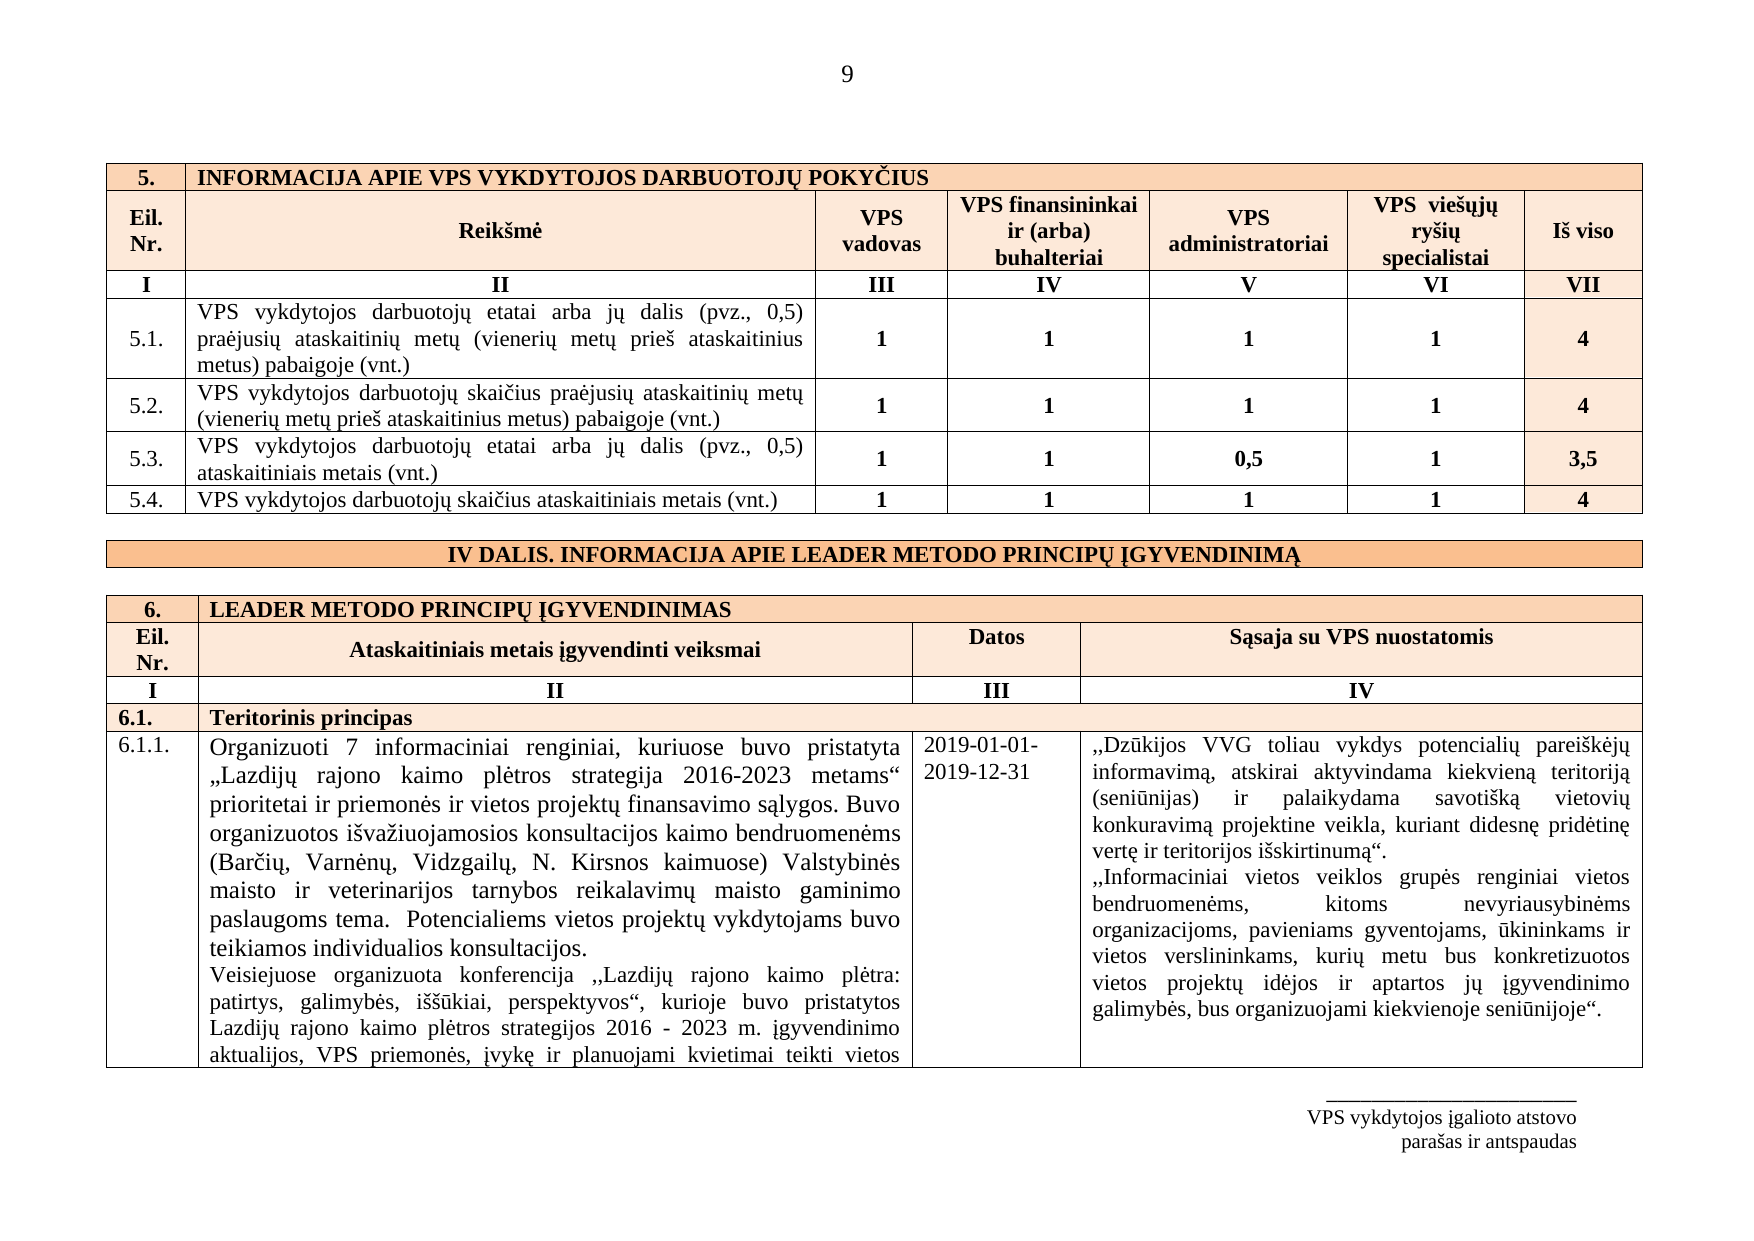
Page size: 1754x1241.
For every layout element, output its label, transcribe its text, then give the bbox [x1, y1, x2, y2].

table_cell V [1150, 271, 1347, 297]
table_cell VPS vykdytojos darbuotojų etatai arba jų dalis (pvz., 0,5) ataskaitiniais metais (vnt.) [186, 432, 815, 485]
table_cell VPS vykdytojos darbuotojų etatai arba jų dalis (pvz., 0,5) praėjusių ataskaitinių metų (vienerių metų prieš ataskaitinius metus) pabaigoje (vnt.) [186, 299, 815, 377]
table_cell 4 [1525, 299, 1642, 377]
table_cell 1 [1348, 486, 1524, 512]
table_cell 1 [948, 432, 1149, 485]
table_cell Sąsaja su VPS nuostatomis [1081, 623, 1642, 676]
table_cell 4 [1525, 379, 1642, 431]
table_cell Eil. Nr. [107, 191, 185, 270]
table_cell 6.1. [107, 704, 198, 731]
table_cell VPS finansininkai ir (arba) buhalteriai [948, 191, 1149, 270]
table_cell I [107, 677, 198, 703]
table_header LEADER METODO PRINCIPŲ ĮGYVENDINIMAS [199, 596, 1642, 622]
table_cell VPS viešųjų ryšių specialistai [1348, 191, 1524, 270]
table_cell 4 [1525, 486, 1642, 512]
table_cell Ataskaitiniais metais įgyvendinti veiksmai [199, 623, 912, 676]
table_cell 1 [1348, 379, 1524, 431]
table_cell 1 [1150, 486, 1347, 512]
table_cell 5.4. [107, 486, 185, 512]
table_cell 1 [1348, 432, 1524, 485]
table_header 5. [107, 164, 185, 190]
table_cell 1 [948, 299, 1149, 377]
table_cell 5.2. [107, 379, 185, 431]
table_cell 1 [948, 379, 1149, 431]
table_cell 1 [1150, 379, 1347, 431]
table_cell 3,5 [1525, 432, 1642, 485]
table_cell IV [1081, 677, 1642, 703]
table_cell III [913, 677, 1080, 703]
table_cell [1081, 732, 1642, 1067]
table_cell 0,5 [1150, 432, 1347, 485]
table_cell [199, 732, 912, 1067]
table_cell Eil. Nr. [107, 623, 198, 676]
table_cell 6.1.1. [107, 732, 198, 1067]
table_header 6. [107, 596, 198, 622]
table_cell Reikšmė [186, 191, 815, 270]
table_header Informacija apie VPS vykdytojos darbuotojų pokyčius [186, 164, 1642, 190]
table_cell 1 [948, 486, 1149, 512]
table_cell 5.3. [107, 432, 185, 485]
table_header IV DALIS. INFORMACIJA APIE LEADER METODO PRINCIPŲ ĮGYVENDINIMĄ [107, 541, 1642, 567]
table_cell 1 [1348, 299, 1524, 377]
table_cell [913, 732, 1080, 1067]
table_cell Teritorinis principas [199, 704, 1642, 731]
table_cell II [199, 677, 912, 703]
table_cell I [107, 271, 185, 297]
table_cell Datos [913, 623, 1080, 676]
table_cell IV [948, 271, 1149, 297]
table_cell VII [1525, 271, 1642, 297]
table_cell 1 [1150, 299, 1347, 377]
table_cell VPS vadovas [816, 191, 947, 270]
table_cell Iš viso [1525, 191, 1642, 270]
table_cell 1 [816, 432, 947, 485]
table_cell VPS administratoriai [1150, 191, 1347, 270]
table_cell II [186, 271, 815, 297]
table_cell III [816, 271, 947, 297]
table_cell 1 [816, 379, 947, 431]
table_cell VPS vykdytojos darbuotojų skaičius ataskaitiniais metais (vnt.) [186, 486, 815, 512]
table_cell 1 [816, 486, 947, 512]
table_cell 5.1. [107, 299, 185, 377]
table_cell 1 [816, 299, 947, 377]
table_cell VI [1348, 271, 1524, 297]
table_cell VPS vykdytojos darbuotojų skaičius praėjusių ataskaitinių metų (vienerių metų prieš ataskaitinius metus) pabaigoje (vnt.) [186, 379, 815, 431]
